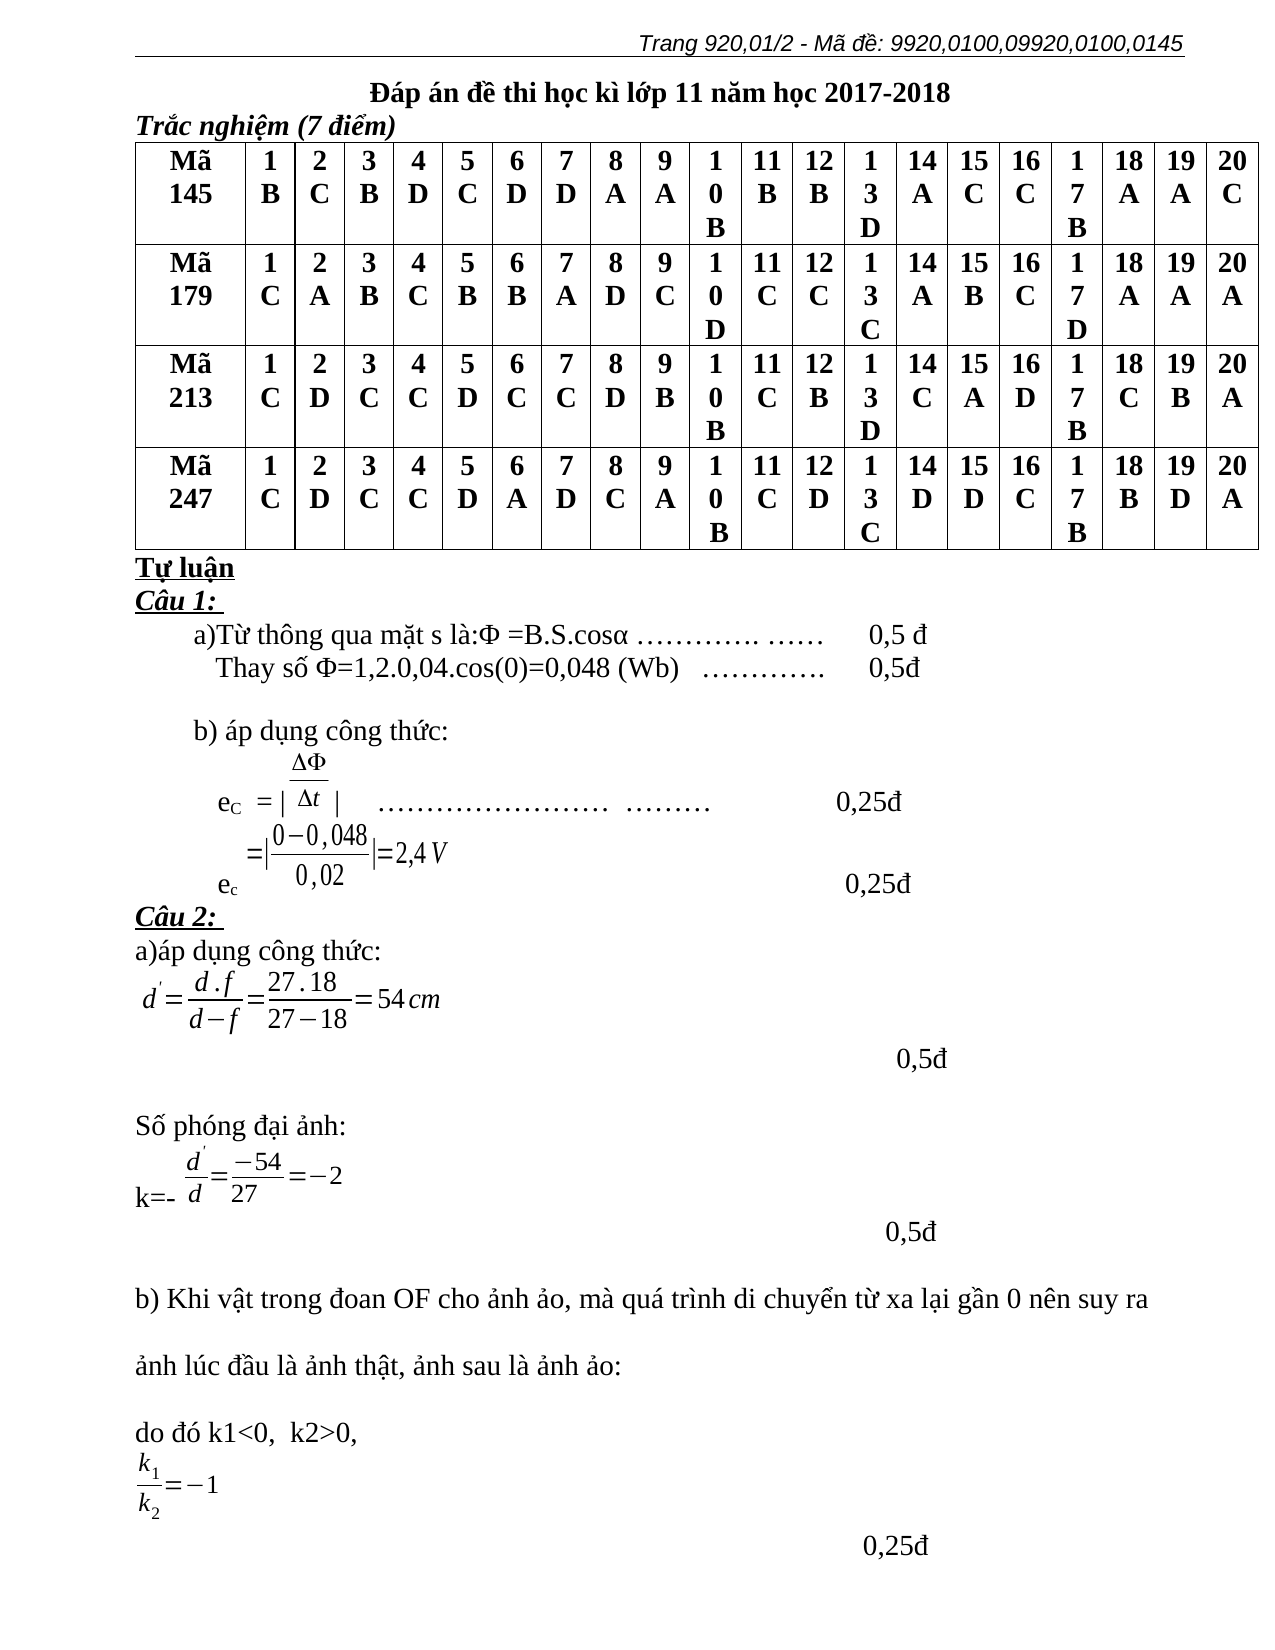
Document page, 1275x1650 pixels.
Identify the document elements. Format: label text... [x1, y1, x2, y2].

table_cell 13 C [845, 245, 896, 345]
table_cell 12 C [793, 245, 844, 345]
table_header 7 D [542, 143, 590, 244]
table_cell 19 B [1155, 346, 1206, 447]
table_cell 17 B [1052, 346, 1102, 447]
table_cell 19 A [1155, 245, 1206, 345]
table_cell 1 C [246, 346, 294, 447]
table_header 20 C [1207, 143, 1258, 244]
table_cell 17 D [1052, 245, 1102, 345]
table_cell 5 B [443, 245, 492, 345]
table_cell 14 C [897, 346, 947, 447]
table_cell 4 C [394, 448, 442, 549]
table_cell 3 C [345, 346, 393, 447]
table_cell 4 C [394, 346, 442, 447]
table_header 9 A [641, 143, 689, 244]
table_header 11 B [742, 143, 792, 244]
table_cell 11 C [742, 448, 792, 549]
text Thay số Φ=1,2.0,04.cos(0)=0,048 (Wb) …………. 0,5đ [135, 650, 1185, 684]
table_cell Mã 247 [136, 448, 245, 549]
table_cell 15 D [948, 448, 999, 549]
text 0,5đ [135, 966, 1185, 1075]
table_cell 19 D [1155, 448, 1206, 549]
table_cell 9 C [641, 245, 689, 345]
table_cell 8 D [591, 346, 640, 447]
text 0,25đ [135, 1449, 1185, 1562]
table_cell 6 A [493, 448, 541, 549]
table_header 8 A [591, 143, 640, 244]
text Tự luận [135, 550, 1185, 583]
table_cell Mã 213 [136, 346, 245, 447]
table_header 18 A [1103, 143, 1154, 244]
table_cell 18 C [1103, 346, 1154, 447]
table_cell 5 D [443, 448, 492, 549]
text b) Khi vật trong đoan OF cho ảnh ảo, mà quá trình di chuyển từ xa lại gần 0 nên suy ra ảnh lúc đầu là ảnh thật, ảnh sau là ảnh ảo: [135, 1247, 1185, 1382]
table_cell 7 D [542, 448, 590, 549]
table_cell 11 C [742, 346, 792, 447]
table_header 4 D [394, 143, 442, 244]
table_cell 13 D [845, 346, 896, 447]
table_header 6 D [493, 143, 541, 244]
table_cell 12 B [793, 346, 844, 447]
text Câu 1: [135, 583, 1185, 617]
text ec 0,25đ [210, 818, 1185, 899]
table_cell 18 A [1103, 245, 1154, 345]
table_cell 6 B [493, 245, 541, 345]
table_cell 14 A [897, 245, 947, 345]
table_cell 11 C [742, 245, 792, 345]
table_cell 8 D [591, 245, 640, 345]
table_header Mã 145 [136, 143, 245, 244]
text a)Từ thông qua mặt s là:Φ =B.S.cosα …………. …… 0,5 đ [135, 617, 1185, 650]
table_header 10 B [690, 143, 741, 244]
table_cell 15 A [948, 346, 999, 447]
table_header 1 B [246, 143, 294, 244]
table_cell 15 B [948, 245, 999, 345]
table_header 17 B [1052, 143, 1102, 244]
table_cell 16 C [1000, 448, 1051, 549]
table_cell 2 A [296, 245, 344, 345]
table_cell 16 D [1000, 346, 1051, 447]
table_cell 9 A [641, 448, 689, 549]
table_header 15 C [948, 143, 999, 244]
table_cell 17 B [1052, 448, 1102, 549]
table_header 16 C [1000, 143, 1051, 244]
table_cell 1 C [246, 245, 294, 345]
table_cell 20 A [1207, 245, 1258, 345]
table_cell 3 C [345, 448, 393, 549]
table_cell 2 D [296, 448, 344, 549]
table_cell 7 C [542, 346, 590, 447]
table_cell 9 B [641, 346, 689, 447]
table_header 3 B [345, 143, 393, 244]
table_cell 14 D [897, 448, 947, 549]
table_header 13 D [845, 143, 896, 244]
text b) áp dụng công thức: [135, 713, 1185, 746]
table_cell 12 D [793, 448, 844, 549]
table_cell 2 D [296, 346, 344, 447]
table_cell 20 A [1207, 346, 1258, 447]
text eC = || …………………… ……… 0,25đ [135, 746, 1185, 818]
table_cell 10 B [690, 346, 741, 447]
table_header 5 C [443, 143, 492, 244]
table_header 19 A [1155, 143, 1206, 244]
table_cell 3 B [345, 245, 393, 345]
text Số phóng đại ảnh: [135, 1075, 1185, 1142]
text k=- 0,5đ [135, 1142, 1185, 1247]
table_cell 8 C [591, 448, 640, 549]
table_cell 6 C [493, 346, 541, 447]
table_cell 1 C [246, 448, 294, 549]
table_cell 13 C [845, 448, 896, 549]
table_cell 20 A [1207, 448, 1258, 549]
table_cell 4 C [394, 245, 442, 345]
text Đáp án đề thi học kì lớp 11 năm học 2017-2018 [135, 75, 1185, 108]
table_header 14 A [897, 143, 947, 244]
table_cell 7 A [542, 245, 590, 345]
table_header 12 B [793, 143, 844, 244]
table_cell 16 C [1000, 245, 1051, 345]
table_cell 18 B [1103, 448, 1154, 549]
table_cell 5 D [443, 346, 492, 447]
text do đó k1<0, k2>0, [135, 1382, 1185, 1449]
table_cell 10 D [690, 245, 741, 345]
text Trắc nghiệm (7 điểm) [135, 108, 1185, 142]
table_header 2 C [296, 143, 344, 244]
text a)áp dụng công thức: [135, 933, 1185, 966]
table_cell 10 B [690, 448, 741, 549]
text Câu 2: [135, 899, 1185, 933]
table_cell Mã 179 [136, 245, 245, 345]
